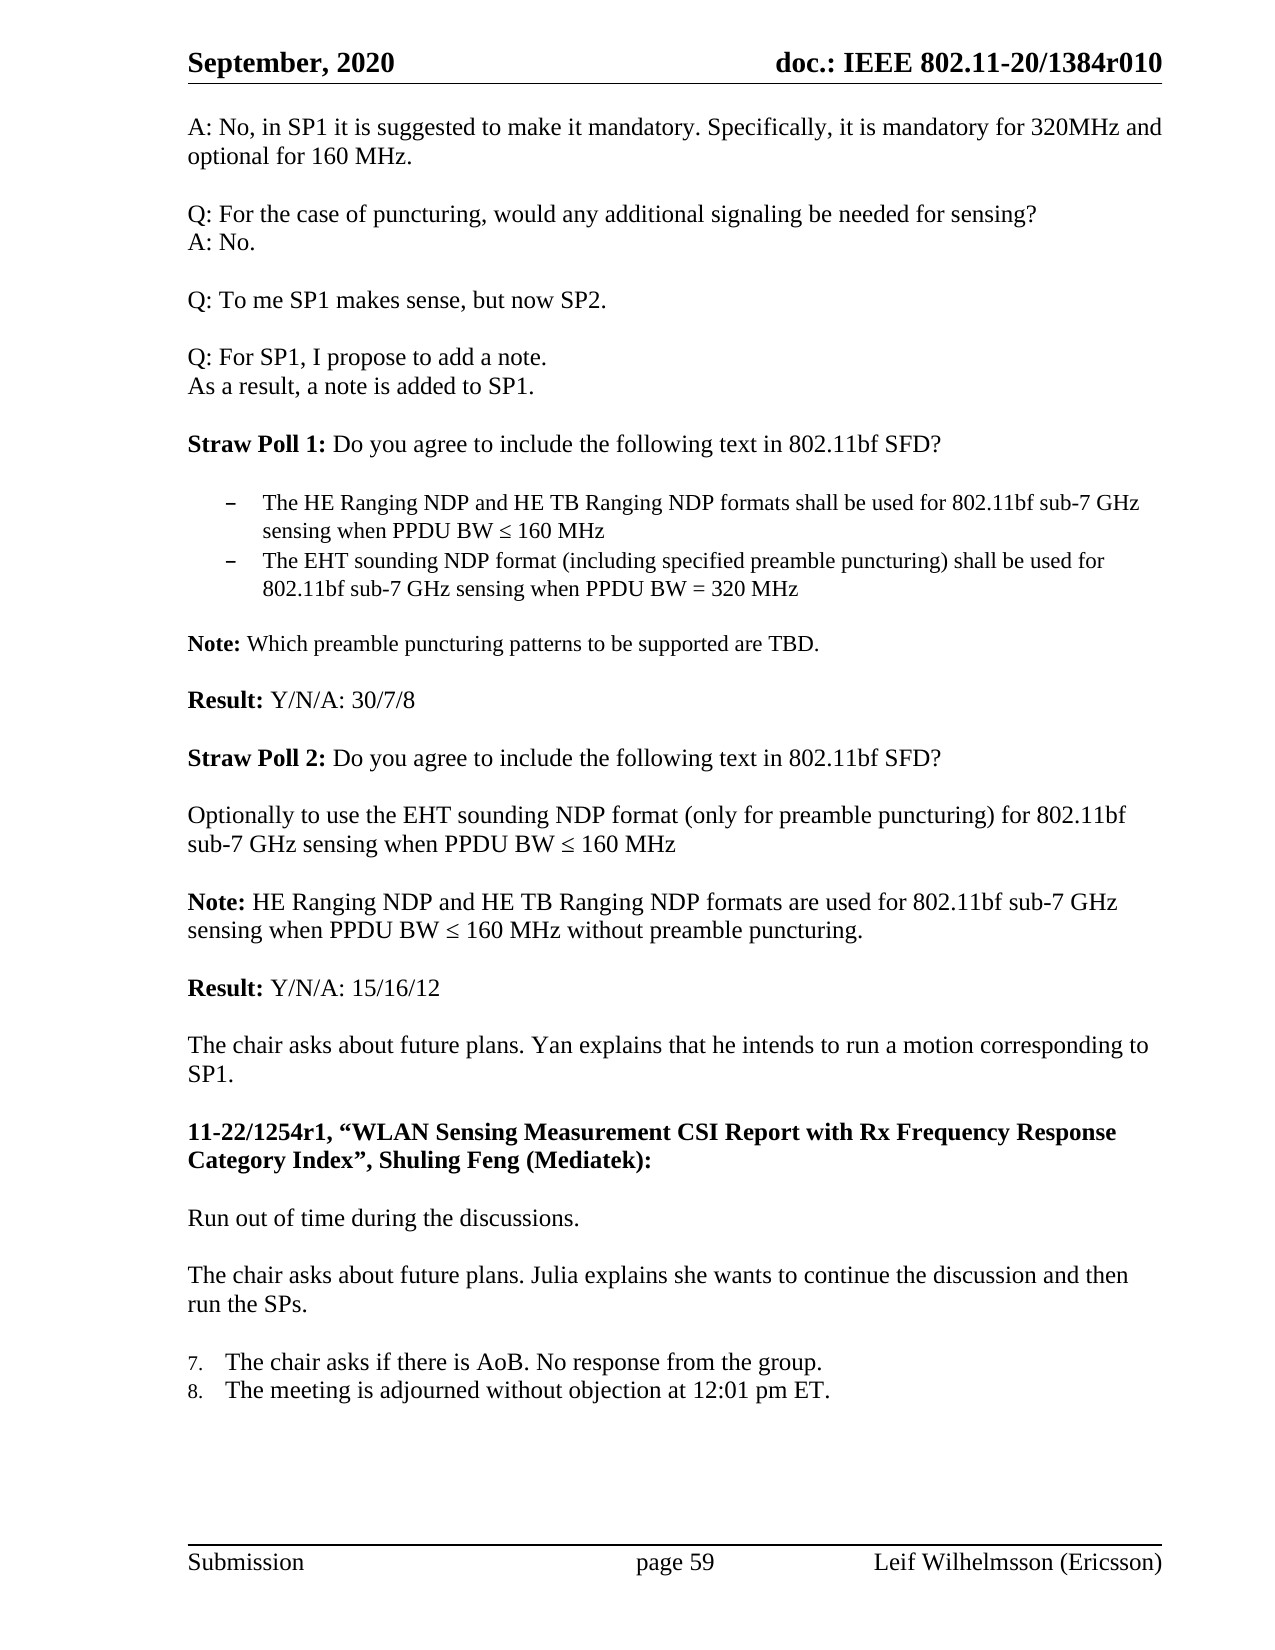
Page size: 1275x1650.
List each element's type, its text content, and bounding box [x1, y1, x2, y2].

text Run out of time during the discussions. [187, 1203, 1162, 1232]
text Optionally to use the EHT sounding NDP format (only for preamble puncturing) for 802.11bf sub-7 GHz sensing when PPDU BW ≤ 160 MHz [187, 800, 1162, 858]
list The EHT sounding NDP format (including specified preamble puncturing) shall be used for 802.11bf sub-7 GHz sensing when PPDU BW = 320 MHz [225, 544, 1162, 601]
text Note: Which preamble puncturing patterns to be supported are TBD. [187, 630, 1162, 657]
text 11-22/1254r1, “WLAN Sensing Measurement CSI Report with Rx Frequency Response Category Index”, Shuling Feng (Mediatek): [187, 1117, 1162, 1174]
text The chair asks about future plans. Yan explains that he intends to run a motion corresponding to SP1. [187, 1030, 1162, 1088]
text Straw Poll 2: Do you agree to include the following text in 802.11bf SFD? [187, 743, 1162, 772]
list The meeting is adjourned without objection at 12:01 pm ET. [187, 1375, 1162, 1404]
text The chair asks about future plans. Julia explains she wants to continue the discussion and then run the SPs. [187, 1260, 1162, 1318]
text Straw Poll 1: Do you agree to include the following text in 802.11bf SFD? [187, 429, 1162, 457]
list The chair asks if there is AoB. No response from the group. [187, 1347, 1162, 1375]
text A: No, in SP1 it is suggested to make it mandatory. Specifically, it is mandatory for 320MHz and optional for 160 MHz. [187, 112, 1162, 170]
text Q: To me SP1 makes sense, but now SP2. [187, 285, 1162, 314]
text Result: Y/N/A: 15/16/12 [187, 973, 1162, 1002]
text Q: For SP1, I propose to add a note. [187, 342, 1162, 371]
text Note: HE Ranging NDP and HE TB Ranging NDP formats are used for 802.11bf sub-7 GHz sensing when PPDU BW ≤ 160 MHz without preamble puncturing. [187, 887, 1162, 944]
text As a result, a note is added to SP1. [187, 371, 1162, 400]
text Q: For the case of puncturing, would any additional signaling be needed for sensing? [187, 199, 1162, 227]
text Result: Y/N/A: 30/7/8 [187, 685, 1162, 714]
text A: No. [187, 227, 1162, 256]
list The HE Ranging NDP and HE TB Ranging NDP formats shall be used for 802.11bf sub-7 GHz sensing when PPDU BW ≤ 160 MHz [225, 486, 1162, 544]
